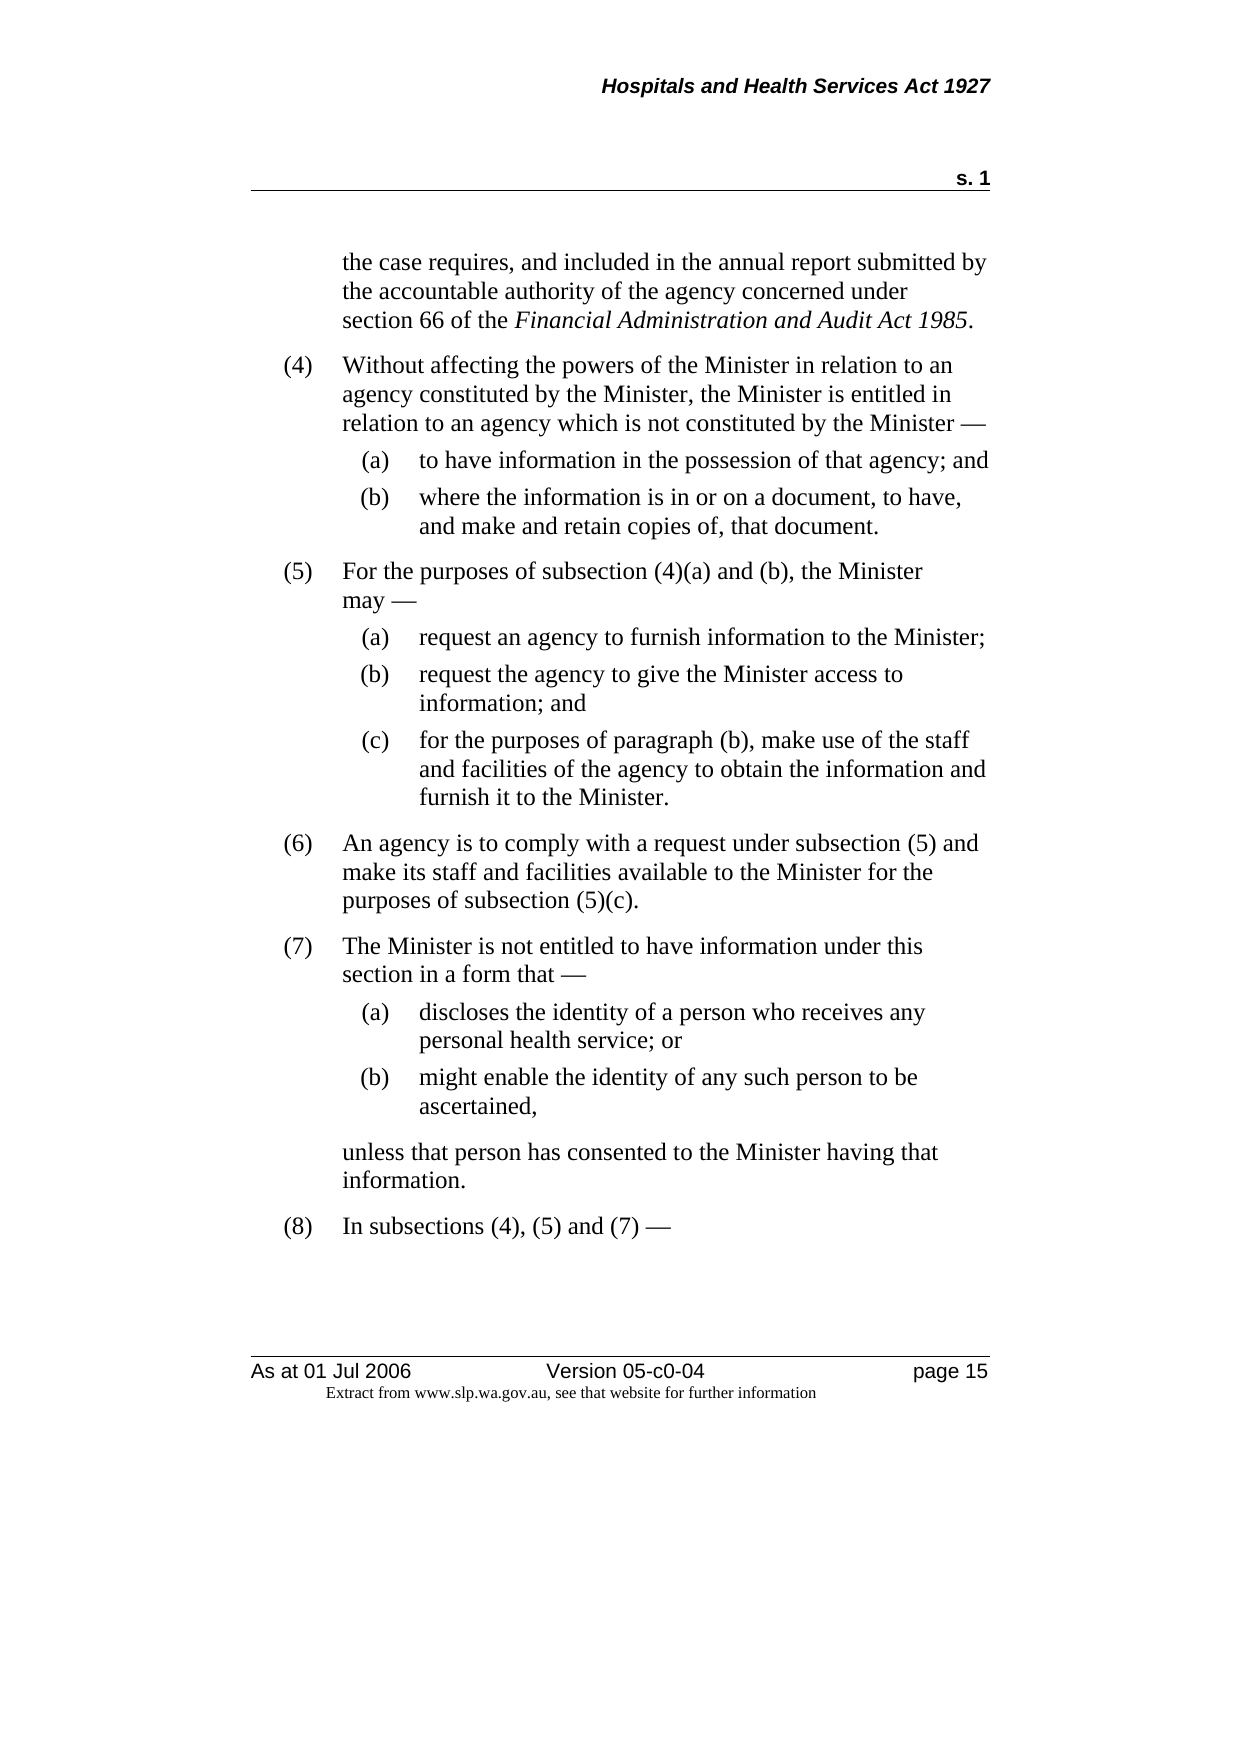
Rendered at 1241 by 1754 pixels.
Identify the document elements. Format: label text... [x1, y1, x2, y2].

text unless that person has consented to the Minister having that information. [251, 1137, 990, 1194]
text (6) An agency is to comply with a request under subsection (5) and make its staff and facilities available to the Minister for the purposes of subsection (5)(c). [251, 828, 990, 914]
text (b) request the agency to give the Minister access to information; and [251, 659, 990, 717]
text (7) The Minister is not entitled to have information under this section in a form that — [251, 931, 990, 988]
text (b) where the information is in or on a document, to have, and make and retain copies of, that document. [251, 482, 990, 539]
text (a) discloses the identity of a person who receives any personal health service; or [251, 997, 990, 1054]
text (a) request an agency to furnish information to the Minister; [251, 622, 990, 651]
text (8) In subsections (4), (5) and (7) — [251, 1211, 990, 1239]
text (4) Without affecting the powers of the Minister in relation to an agency constituted by the Minister, the Minister is entitled in relation to an agency which is not constituted by the Minister — [251, 350, 990, 437]
text (c) for the purposes of paragraph (b), make use of the staff and facilities of the agency to obtain the information and furnish it to the Minister. [251, 725, 990, 811]
text (b) might enable the identity of any such person to be ascertained, [251, 1062, 990, 1120]
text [251, 247, 990, 334]
text (a) to have information in the possession of that agency; and [251, 445, 990, 474]
text (5) For the purposes of subsection (4)(a) and (b), the Minister may — [251, 556, 990, 614]
